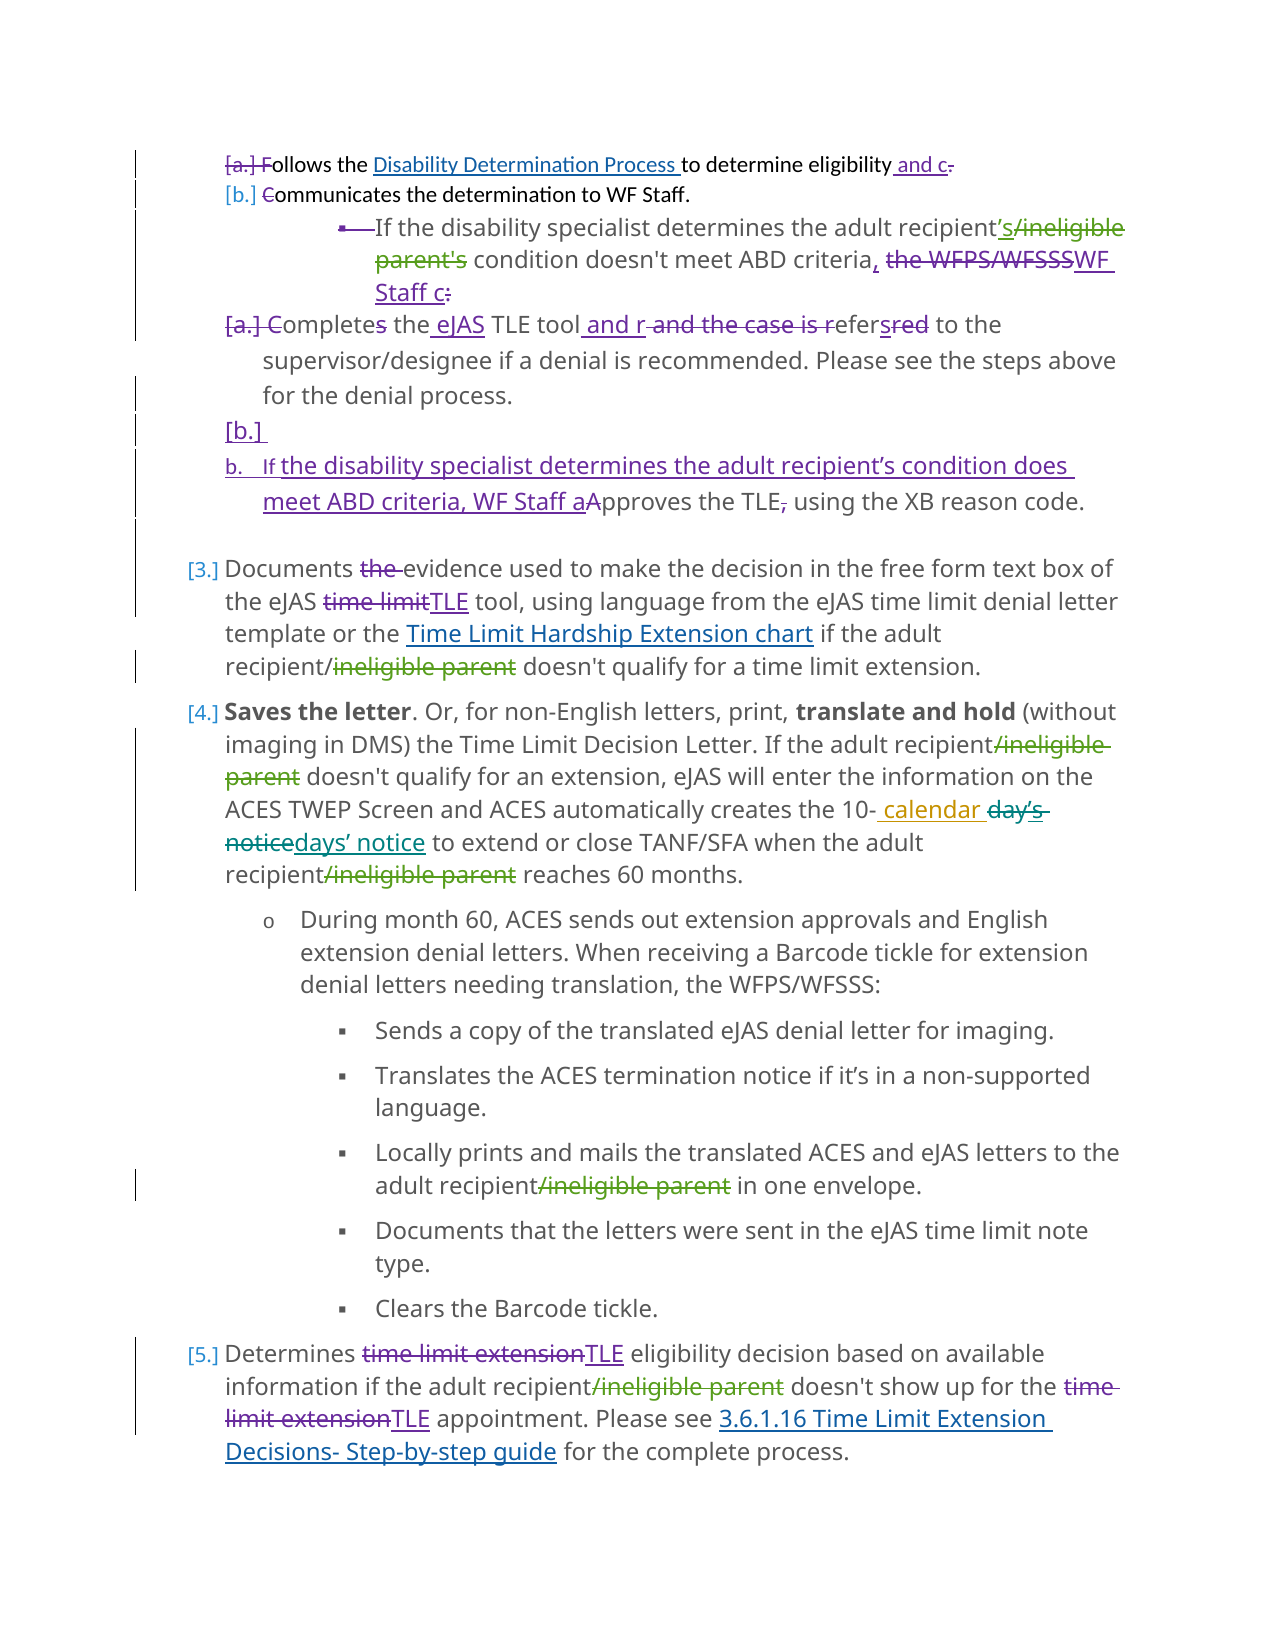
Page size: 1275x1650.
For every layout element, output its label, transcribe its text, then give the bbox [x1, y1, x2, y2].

list omplete the TLE toolefer to the supervisor/designee if a denial is recommended. Please see the steps above for the denial process. [225, 308, 1125, 411]
list During month 60, ACES sends out extension approvals and English extension denial letters. When receiving a Barcode tickle for extension denial letters needing translation, the WFPS/WFSSS: [262, 903, 1125, 1001]
list Translates the ACES termination notice if it’s in a non-supported language. [337, 1058, 1125, 1124]
list ommunicates the determination to WF Staff. [225, 180, 1125, 208]
list Sends a copy of the translated eJAS denial letter for imaging. [337, 1013, 1125, 1046]
list Clears the Barcode tickle. [337, 1292, 1125, 1324]
list Documents that the letters were sent in the eJAS time limit note type. [337, 1214, 1125, 1279]
list Locally prints and mails the translated ACES and eJAS letters to the adult recipient in one envelope. [337, 1136, 1125, 1201]
list Determines eligibility decision based on available information if the adult recipient doesn't show up for the appointment. Please see 3.6.1.16 Time Limit Extension Decisions- Step-by-step guide for the complete process. [187, 1337, 1125, 1467]
list Documents evidence used to make the decision in the free form text box of the eJAS tool, using language from the eJAS time limit denial letter template or the Time Limit Hardship Extension chart if the adult recipient/ doesn't qualify for a time limit extension. [187, 552, 1125, 682]
list Saves the letter. Or, for non-English letters, print, translate and hold (without imaging in DMS) the Time Limit Decision Letter. If the adult recipient doesn't qualify for an extension, eJAS will enter the information on the ACES TWEP Screen and ACES automatically creates the 10- to extend or close TANF/SFA when the adult recipient reaches 60 months. [187, 695, 1125, 891]
list ollows the Disability Determination Process to determine eligibility [225, 150, 1125, 178]
list If the disability specialist determines the adult recipient condition doesn't meet ABD criteria [337, 210, 1125, 308]
list pproves the TLE using the XB reason code. [225, 449, 1125, 517]
